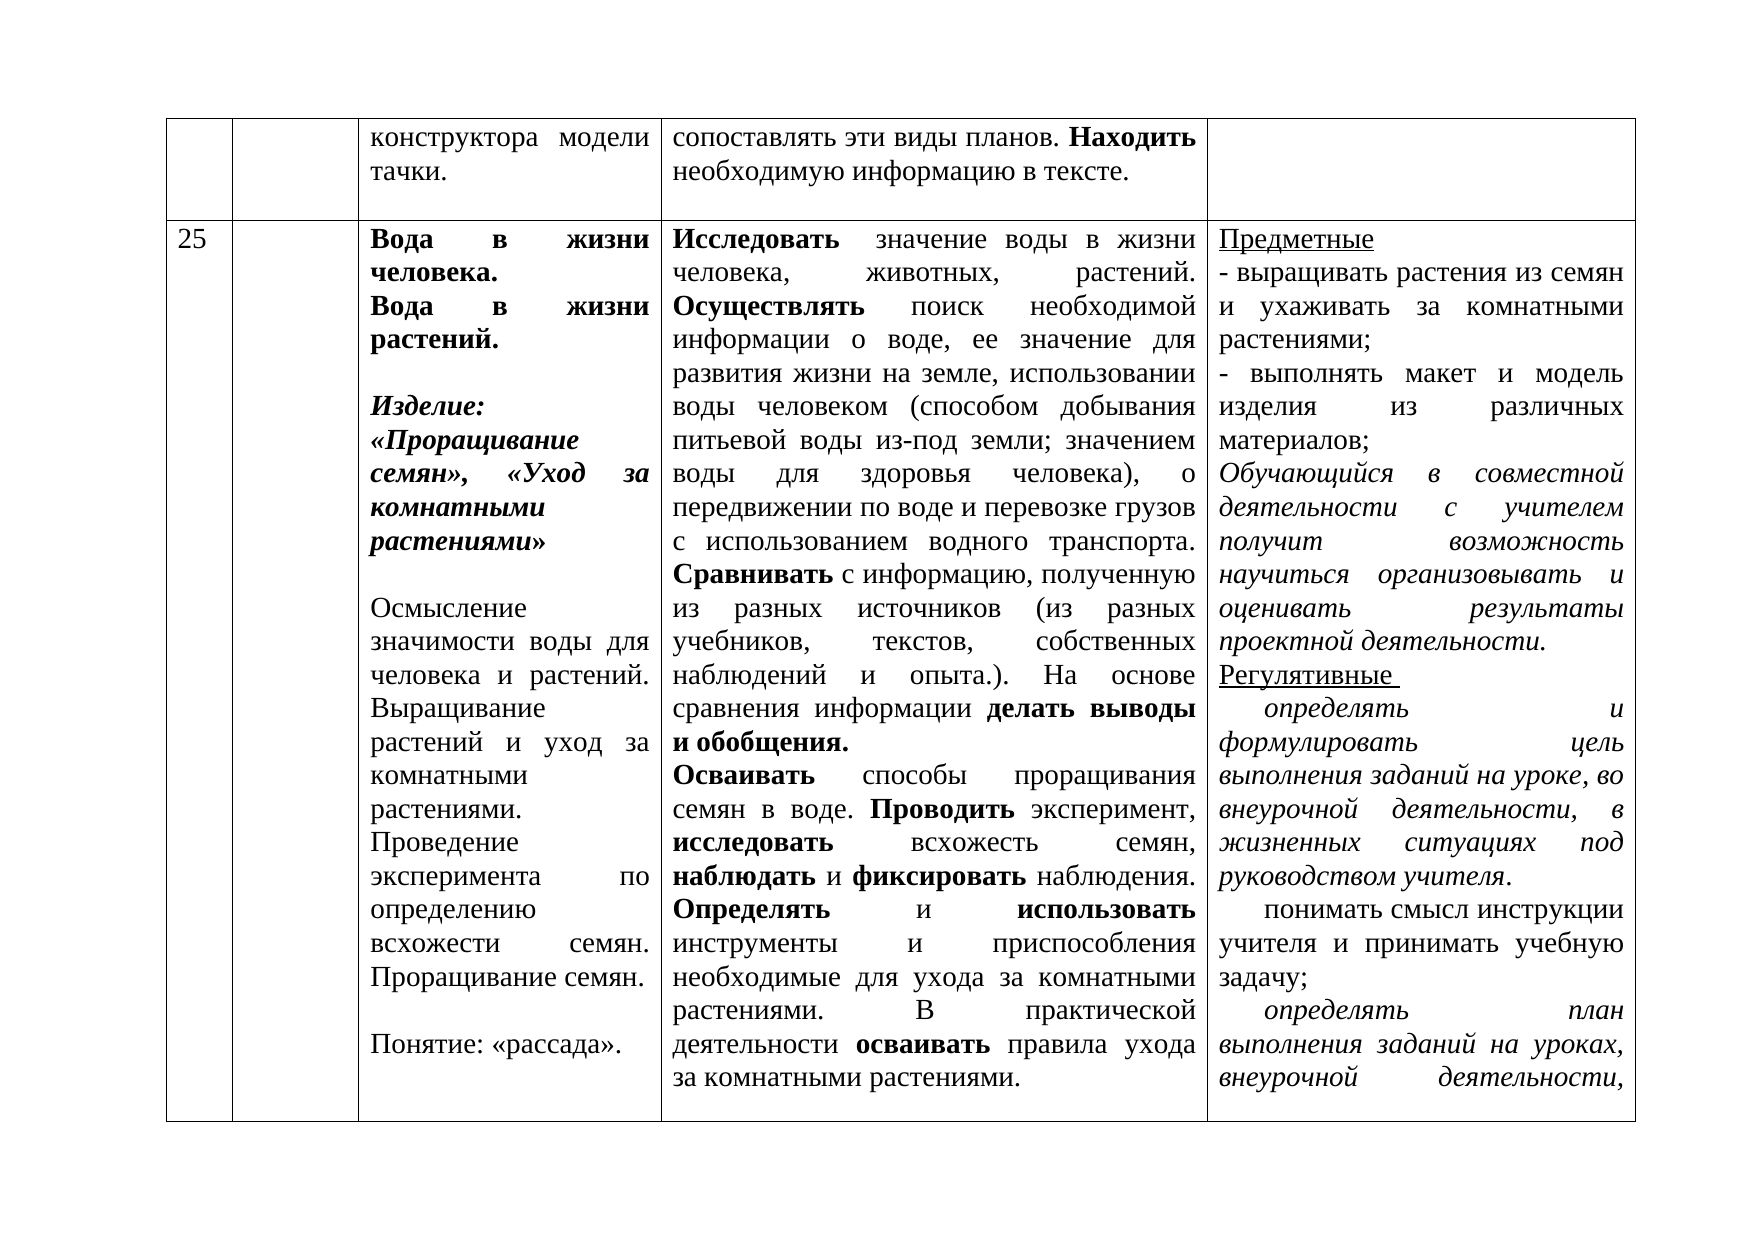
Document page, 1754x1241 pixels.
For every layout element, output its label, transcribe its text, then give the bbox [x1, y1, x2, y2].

table_cell 24 [167, 119, 232, 220]
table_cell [359, 119, 661, 220]
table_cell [662, 221, 1207, 1121]
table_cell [662, 119, 1207, 220]
table_cell 25 [167, 221, 232, 1121]
table_cell [233, 119, 358, 220]
table_cell [233, 221, 358, 1121]
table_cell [359, 221, 661, 1121]
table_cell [1208, 221, 1635, 1121]
